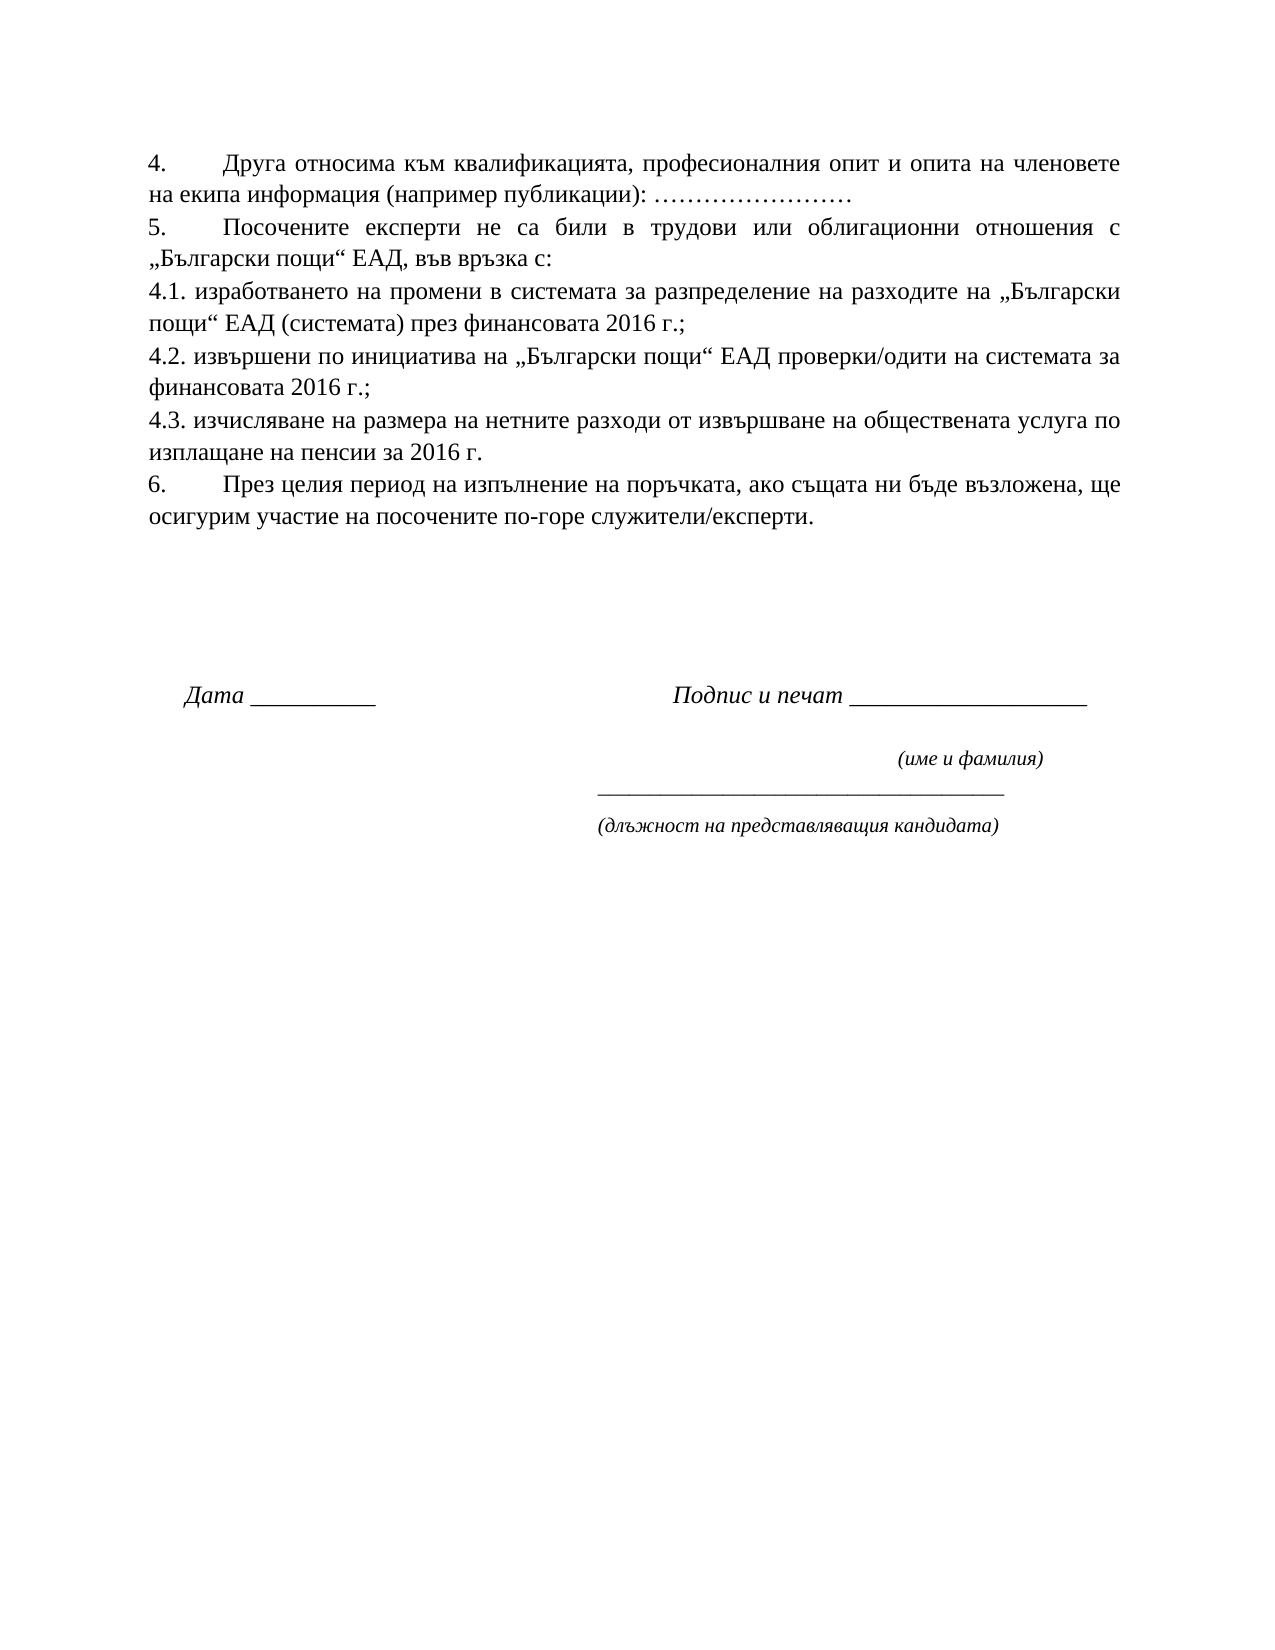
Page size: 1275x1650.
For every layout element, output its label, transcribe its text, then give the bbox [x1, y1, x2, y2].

text (длъжност на представляващия кандидата) [185, 813, 1121, 837]
list През целия период на изпълнение на поръчката, ако същата ни бъде възложена, ще осигурим участие на посочените по-горе служители/експерти. [148, 469, 1122, 530]
text 4.3. изчисляване на размера на нетните разходи от извършване на обществената услуга по изплащане на пенсии за 2016 г. [149, 405, 1122, 465]
text _______________________________________ [185, 774, 1121, 798]
text 4.1. изработването на промени в системата за разпределение на разходите на „Български пощи“ ЕАД (системата) през финансовата 2016 г.; [149, 276, 1122, 337]
text Дата __________ Подпис и печат ___________________ [185, 681, 1121, 709]
text 4.2. извършени по инициатива на „Български пощи“ ЕАД проверки/одити на системата за финансовата 2016 г.; [149, 341, 1122, 401]
text (име и фамилия) [221, 746, 1121, 770]
list Посочените експерти не са били в трудови или облигационни отношения с „Български пощи“ ЕАД, във връзка с: [148, 212, 1122, 272]
list Друга относима към квалификацията, професионалния опит и опита на членовете на екипа информация (например публикации): …………………… [148, 148, 1122, 208]
